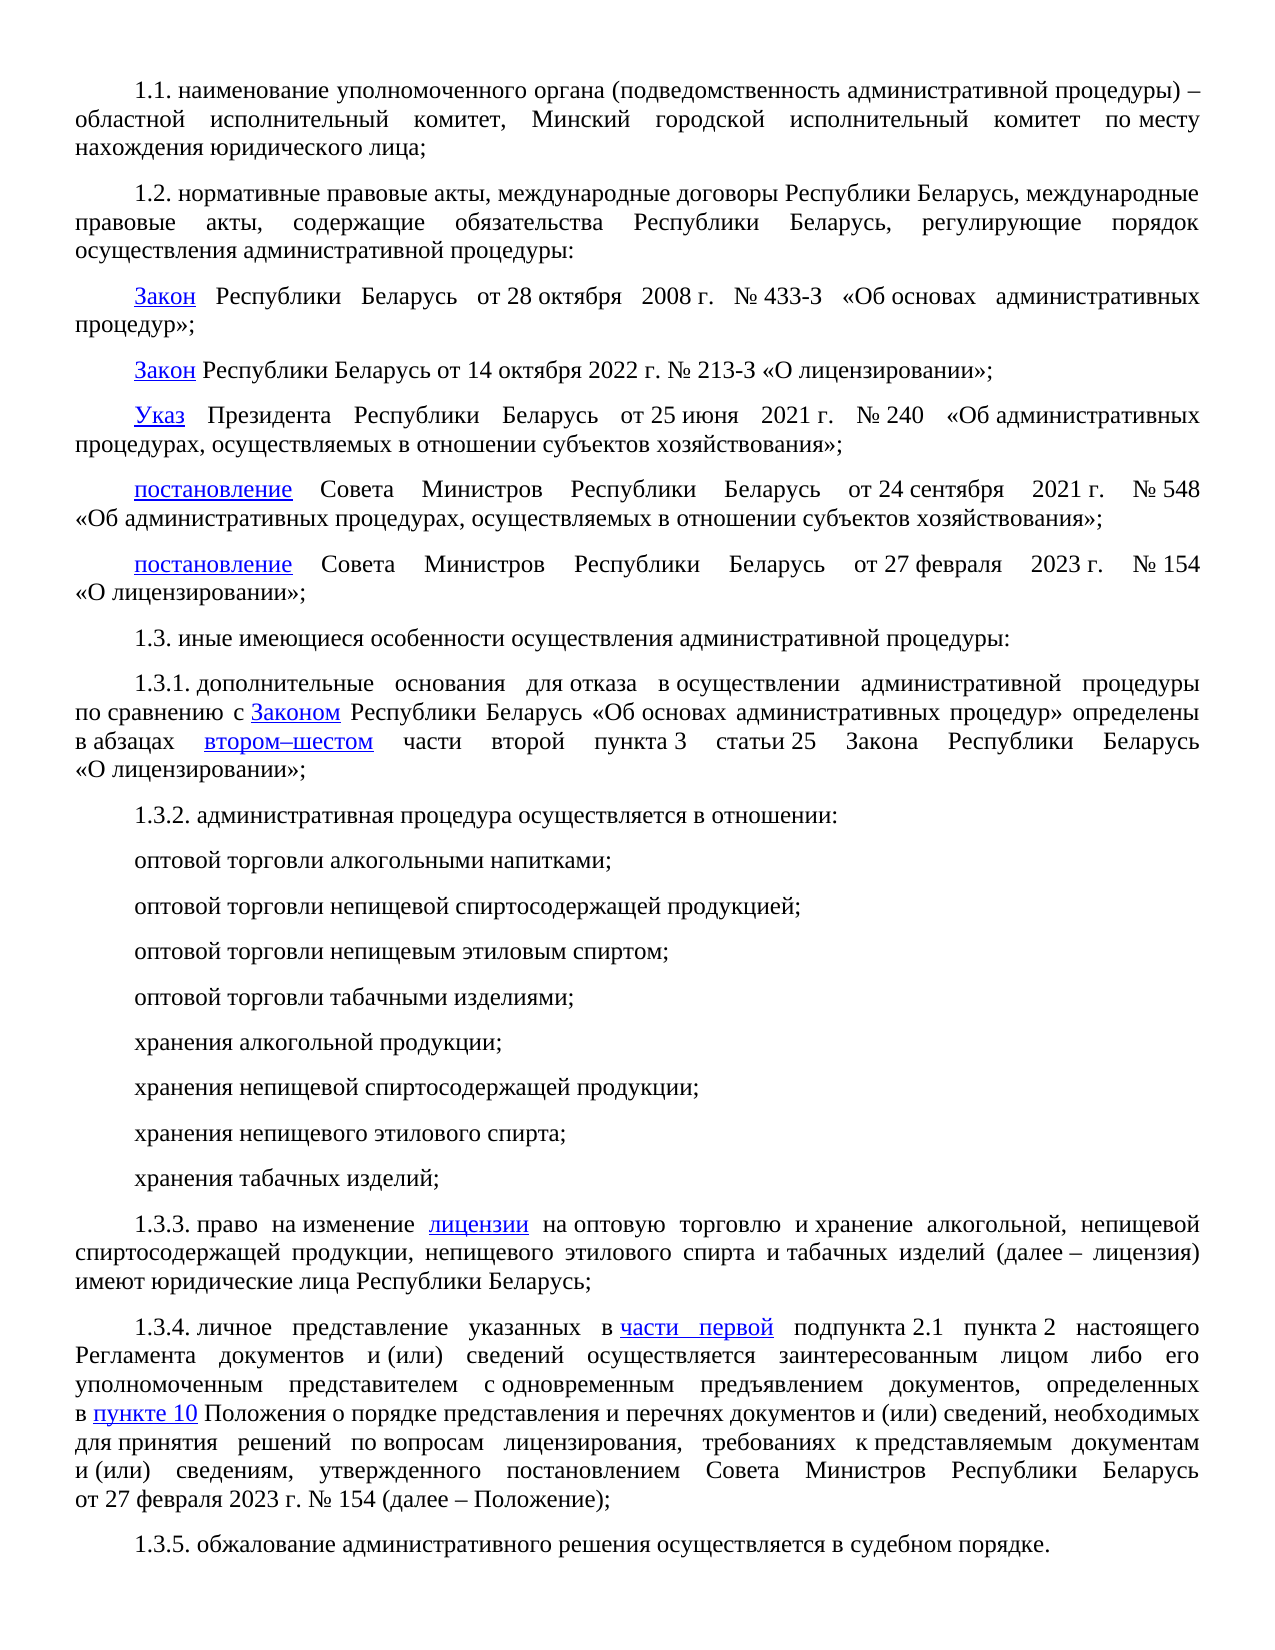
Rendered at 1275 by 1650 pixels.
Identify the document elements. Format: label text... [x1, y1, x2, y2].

text оптовой торговли алкогольными напитками; [75, 845, 1200, 874]
text 1.3.2. административная процедура осуществляется в отношении: [75, 800, 1200, 829]
text 1.3.5. обжалование административного решения осуществляется в судебном порядке. [75, 1529, 1200, 1558]
text хранения непищевого этилового спирта; [75, 1118, 1200, 1147]
text 1.1. наименование уполномоченного органа (подведомственность административной процедуры) – областной исполнительный комитет, Минский городской исполнительный комитет по месту нахождения юридического лица; [75, 75, 1200, 161]
text Закон Республики Беларусь от 14 октября 2022 г. № 213-З «О лицензировании»; [75, 355, 1200, 384]
text хранения алкогольной продукции; [75, 1027, 1200, 1056]
text 1.3. иные имеющиеся особенности осуществления административной процедуры: [75, 623, 1200, 652]
text оптовой торговли непищевым этиловым спиртом; [75, 936, 1200, 965]
text Указ Президента Республики Беларусь от 25 июня 2021 г. № 240 «Об административных процедурах, осуществляемых в отношении субъектов хозяйствования»; [75, 400, 1200, 458]
text 1.2. нормативные правовые акты, международные договоры Республики Беларусь, международные правовые акты, содержащие обязательства Республики Беларусь, регулирующие порядок осуществления административной процедуры: [75, 178, 1200, 264]
text 1.3.4. личное представление указанных в части первой подпункта 2.1 пункта 2 настоящего Регламента документов и (или) сведений осуществляется заинтересованным лицом либо его уполномоченным представителем с одновременным предъявлением документов, определенных в пункте 10 Положения о порядке представления и перечнях документов и (или) сведений, необходимых для принятия решений по вопросам лицензирования, требованиях к представляемым документам и (или) сведениям, утвержденного постановлением Совета Министров Республики Беларусь от 27 февраля 2023 г. № 154 (далее – Положение); [75, 1312, 1200, 1513]
text оптовой торговли табачными изделиями; [75, 982, 1200, 1010]
text постановление Совета Министров Республики Беларусь от 24 сентября 2021 г. № 548 «Об административных процедурах, осуществляемых в отношении субъектов хозяйствования»; [75, 474, 1200, 532]
text 1.3.3. право на изменение лицензии на оптовую торговлю и хранение алкогольной, непищевой спиртосодержащей продукции, непищевого этилового спирта и табачных изделий (далее – лицензия) имеют юридические лица Республики Беларусь; [75, 1209, 1200, 1295]
text постановление Совета Министров Республики Беларусь от 27 февраля 2023 г. № 154 «О лицензировании»; [75, 549, 1200, 606]
text хранения табачных изделий; [75, 1163, 1200, 1192]
text 1.3.1. дополнительные основания для отказа в осуществлении административной процедуры по сравнению с Законом Республики Беларусь «Об основах административных процедур» определены в абзацах втором–шестом части второй пункта 3 статьи 25 Закона Республики Беларусь «О лицензировании»; [75, 668, 1200, 783]
text Закон Республики Беларусь от 28 октября 2008 г. № 433-З «Об основах административных процедур»; [75, 281, 1200, 338]
text хранения непищевой спиртосодержащей продукции; [75, 1072, 1200, 1101]
text оптовой торговли непищевой спиртосодержащей продукцией; [75, 891, 1200, 919]
